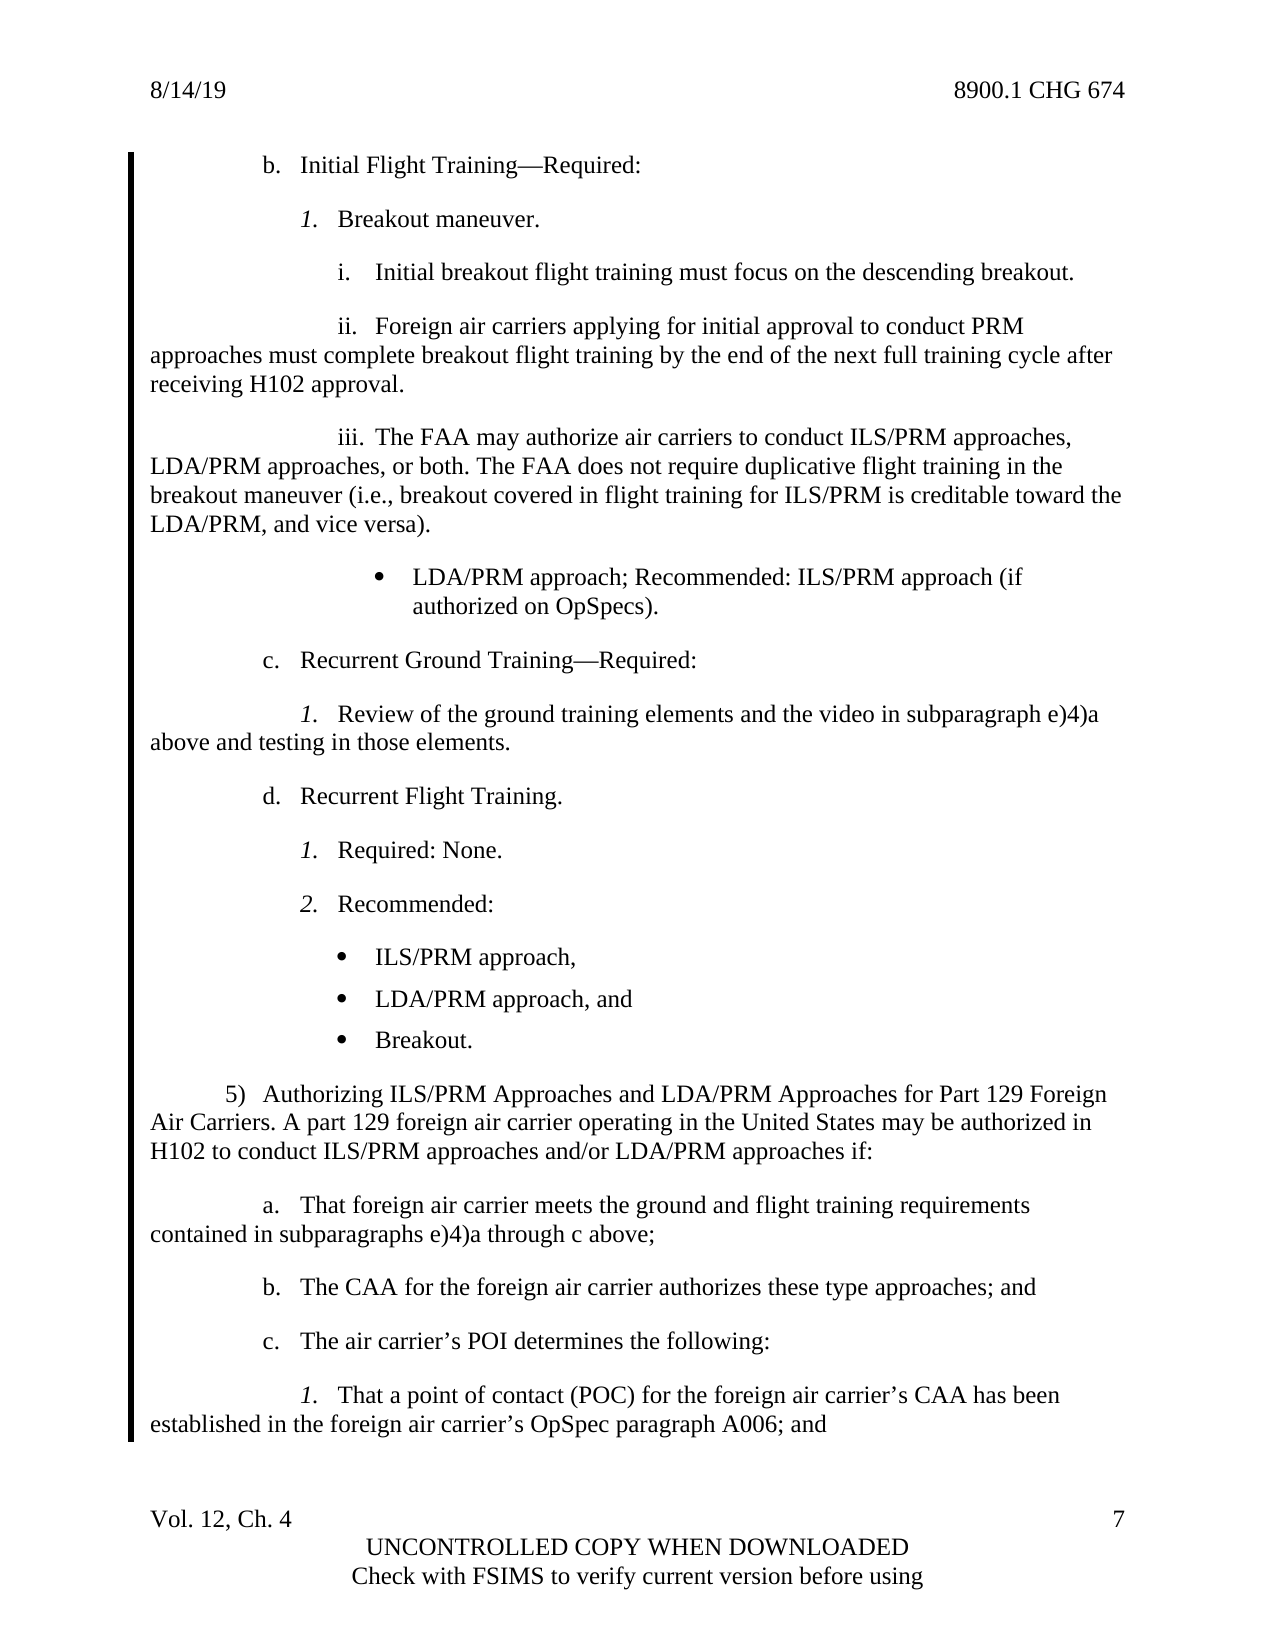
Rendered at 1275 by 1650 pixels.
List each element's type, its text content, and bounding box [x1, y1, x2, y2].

subtitle Recommended: [150, 889, 1125, 917]
text LDA/PRM approach; Recommended: ILS/PRM approach (if authorized on OpSpecs). [375, 562, 1125, 620]
subtitle Required: None. [150, 835, 1125, 864]
subtitle Foreign air carriers applying for initial approval to conduct PRM approaches must complete breakout flight training by the end of the next full training cycle after receiving H102 approval. [150, 311, 1125, 397]
subtitle Review of the ground training elements and the video in subparagraph e)4)a above and testing in those elements. [150, 699, 1125, 756]
text ILS/PRM approach, [337, 942, 1125, 971]
subtitle The CAA for the foreign air carrier authorizes these type approaches; and [150, 1272, 1125, 1301]
subtitle The FAA may authorize air carriers to conduct ILS/PRM approaches, LDA/PRM approaches, or both. The FAA does not require duplicative flight training in the breakout maneuver (i.e., breakout covered in flight training for ILS/PRM is creditable toward the LDA/PRM, and vice versa). [150, 422, 1125, 537]
subtitle Initial Flight Training—Required: [150, 150, 1125, 179]
subtitle Initial breakout flight training must focus on the descending breakout. [150, 257, 1125, 286]
text LDA/PRM approach, and [337, 984, 1125, 1012]
subtitle Recurrent Flight Training. [150, 781, 1125, 810]
subtitle Breakout maneuver. [150, 204, 1125, 232]
subtitle That a point of contact (POC) for the foreign air carrier’s CAA has been established in the foreign air carrier’s OpSpec paragraph A006; and [150, 1380, 1125, 1437]
subtitle Authorizing ILS/PRM Approaches and LDA/PRM Approaches for Part 129 Foreign Air Carriers. A part 129 foreign air carrier operating in the United States may be authorized in H102 to conduct ILS/PRM approaches and/or LDA/PRM approaches if: [150, 1079, 1125, 1165]
text Breakout. [337, 1025, 1125, 1054]
subtitle Recurrent Ground Training—Required: [150, 645, 1125, 674]
subtitle The air carrier’s POI determines the following: [150, 1326, 1125, 1355]
subtitle That foreign air carrier meets the ground and flight training requirements contained in subparagraphs e)4)a through c above; [150, 1190, 1125, 1247]
